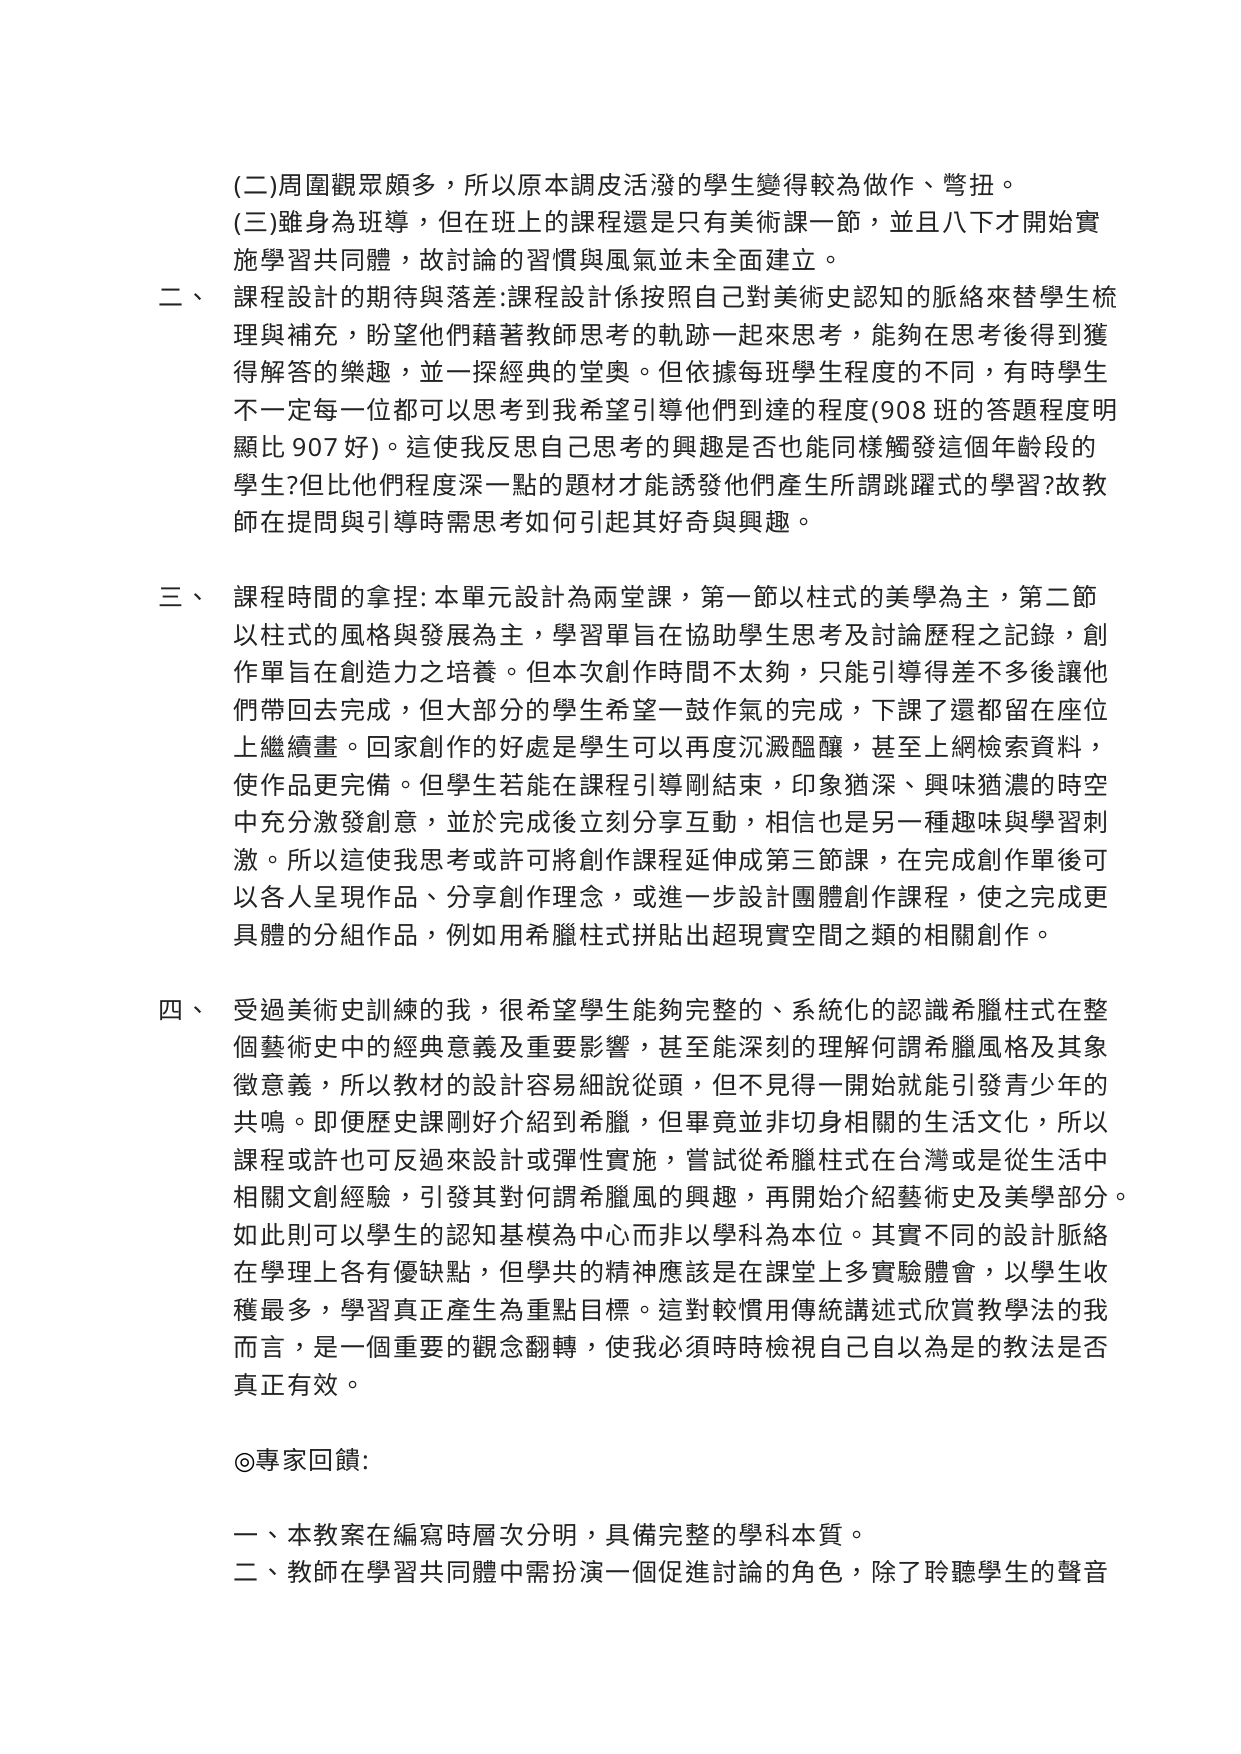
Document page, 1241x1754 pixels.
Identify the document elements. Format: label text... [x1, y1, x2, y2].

list ◎專家回饋: [234, 1439, 1122, 1477]
list (二)周圍觀眾頗多，所以原本調皮活潑的學生變得較為做作、彆扭。 [234, 164, 1122, 202]
list 受過美術史訓練的我，很希望學生能夠完整的、系統化的認識希臘柱式在整個藝術史中的經典意義及重要影響，甚至能深刻的理解何謂希臘風格及其象徵意義，所以教材的設計容易細說從頭，但不見得一開始就能引發青少年的共鳴。即便歷史課剛好介紹到希臘，但畢竟並非切身相關的生活文化，所以課程或許也可反過來設計或彈性實施，嘗試從希臘柱式在台灣或是從生活中相關文創經驗，引發其對何謂希臘風的興趣，再開始介紹藝術史及美學部分。如此則可以學生的認知基模為中心而非以學科為本位。其實不同的設計脈絡在學理上各有優缺點，但學共的精神應該是在課堂上多實驗體會，以學生收穫最多，學習真正產生為重點目標。這對較慣用傳統講述式欣賞教學法的我而言，是一個重要的觀念翻轉，使我必須時時檢視自己自以為是的教法是否真正有效。 [159, 989, 1122, 1402]
list 課程設計的期待與落差:課程設計係按照自己對美術史認知的脈絡來替學生梳理與補充，盼望他們藉著教師思考的軌跡一起來思考，能夠在思考後得到獲得解答的樂趣，並一探經典的堂奧。但依據每班學生程度的不同，有時學生不一定每一位都可以思考到我希望引導他們到達的程度(908班的答題程度明顯比907好)。這使我反思自己思考的興趣是否也能同樣觸發這個年齡段的學生?但比他們程度深一點的題材才能誘發他們產生所謂跳躍式的學習?故教師在提問與引導時需思考如何引起其好奇與興趣。 [159, 277, 1122, 539]
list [234, 1552, 1122, 1589]
list 一、本教案在編寫時層次分明，具備完整的學科本質。 [234, 1514, 1122, 1552]
list (三)雖身為班導，但在班上的課程還是只有美術課一節，並且八下才開始實施學習共同體，故討論的習慣與風氣並未全面建立。 [234, 202, 1122, 277]
list 課程時間的拿捏: 本單元設計為兩堂課，第一節以柱式的美學為主，第二節以柱式的風格與發展為主，學習單旨在協助學生思考及討論歷程之記錄，創作單旨在創造力之培養。但本次創作時間不太夠，只能引導得差不多後讓他們帶回去完成，但大部分的學生希望一鼓作氣的完成，下課了還都留在座位上繼續畫。回家創作的好處是學生可以再度沉澱醞釀，甚至上網檢索資料，使作品更完備。但學生若能在課程引導剛結束，印象猶深、興味猶濃的時空中充分激發創意，並於完成後立刻分享互動，相信也是另一種趣味與學習刺激。所以這使我思考或許可將創作課程延伸成第三節課，在完成創作單後可以各人呈現作品、分享創作理念，或進一步設計團體創作課程，使之完成更具體的分組作品，例如用希臘柱式拼貼出超現實空間之類的相關創作。 [159, 577, 1122, 952]
